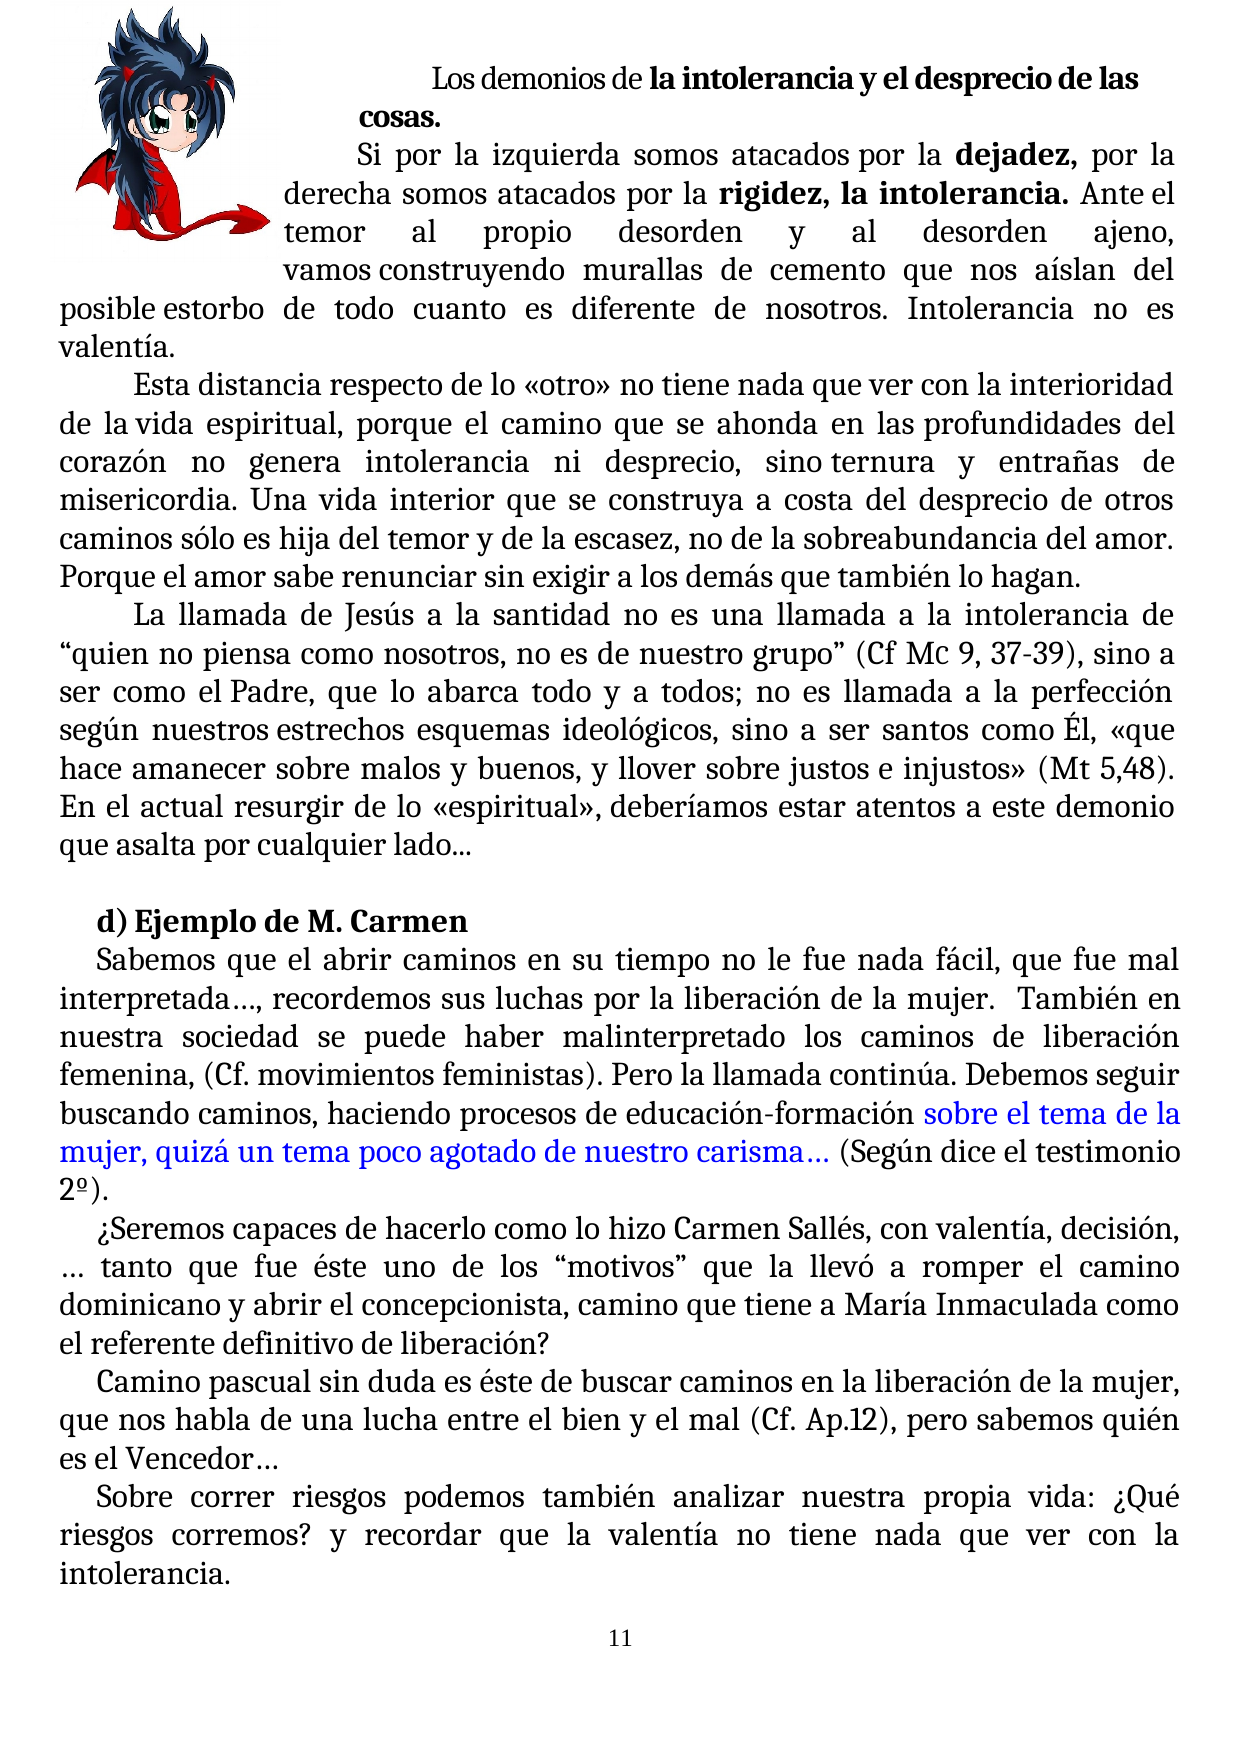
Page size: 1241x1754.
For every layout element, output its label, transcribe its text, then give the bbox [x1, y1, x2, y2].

text ¿Seremos capaces de hacerlo como lo hizo Carmen Sallés, con valentía, decisión,… tanto que fue éste uno de los “motivos” que la llevó a romper el camino dominicano y abrir el concepcionista, camino que tiene a María Inmaculada como el referente definitivo de liberación? [59, 1209, 1181, 1362]
text Esta distancia respecto de lo «otro» no tiene nada que ver con la interioridad de la vida espiritual, porque el camino que se ahonda en las profundidades del corazón no genera intolerancia ni desprecio, sino ternura y entrañas de misericordia. Una vida interior que se construya a costa del desprecio de otros caminos sólo es hija del temor y de la escasez, no de la sobreabundancia del amor. Porque el amor sabe renunciar sin exigir a los demás que también lo hagan. [59, 366, 1175, 596]
list Ejemplo de M. Carmen [97, 902, 1181, 941]
text Sobre correr riesgos podemos también analizar nuestra propia vida: ¿Qué riesgos corremos? y recordar que la valentía no tiene nada que ver con la intolerancia. [59, 1477, 1181, 1592]
picture [50, 0, 281, 263]
text Si por la izquierda somos atacados por la dejadez, por la derecha somos atacados por la rigidez, la intolerancia. Ante el temor al propio desorden y al desorden ajeno, vamos construyendo murallas de cemento que nos aíslan del posible estorbo de todo cuanto es diferente de nosotros. Intolerancia no es valentía. [59, 136, 1175, 366]
text Sabemos que el abrir caminos en su tiempo no le fue nada fácil, que fue mal interpretada…, recordemos sus luchas por la liberación de la mujer. También en nuestra sociedad se puede haber malinterpretado los caminos de liberación femenina, (Cf. movimientos feministas). Pero la llamada continúa. Debemos seguir buscando caminos, haciendo procesos de educación-formación sobre el tema de la mujer, quizá un tema poco agotado de nuestro carisma… (Según dice el testimonio 2º). [59, 941, 1181, 1209]
text Camino pascual sin duda es éste de buscar caminos en la liberación de la mujer, que nos habla de una lucha entre el bien y el mal (Cf. Ap.12), pero sabemos quién es el Vencedor… [59, 1362, 1181, 1477]
list Los demonios de la intolerancia y el desprecio de las cosas. [281, 59, 1175, 136]
text La llamada de Jesús a la santidad no es una llamada a la intolerancia de “quien no piensa como nosotros, no es de nuestro grupo” (Cf Mc 9, 37-39), sino a ser como el Padre, que lo abarca todo y a todos; no es llamada a la perfección según nuestros estrechos esquemas ideológicos, sino a ser santos como Él, «que hace amanecer sobre malos y buenos, y llover sobre justos e injustos» (Mt 5,48). En el actual resurgir de lo «espiritual», deberíamos estar atentos a este demonio que asalta por cualquier lado... [59, 596, 1175, 864]
